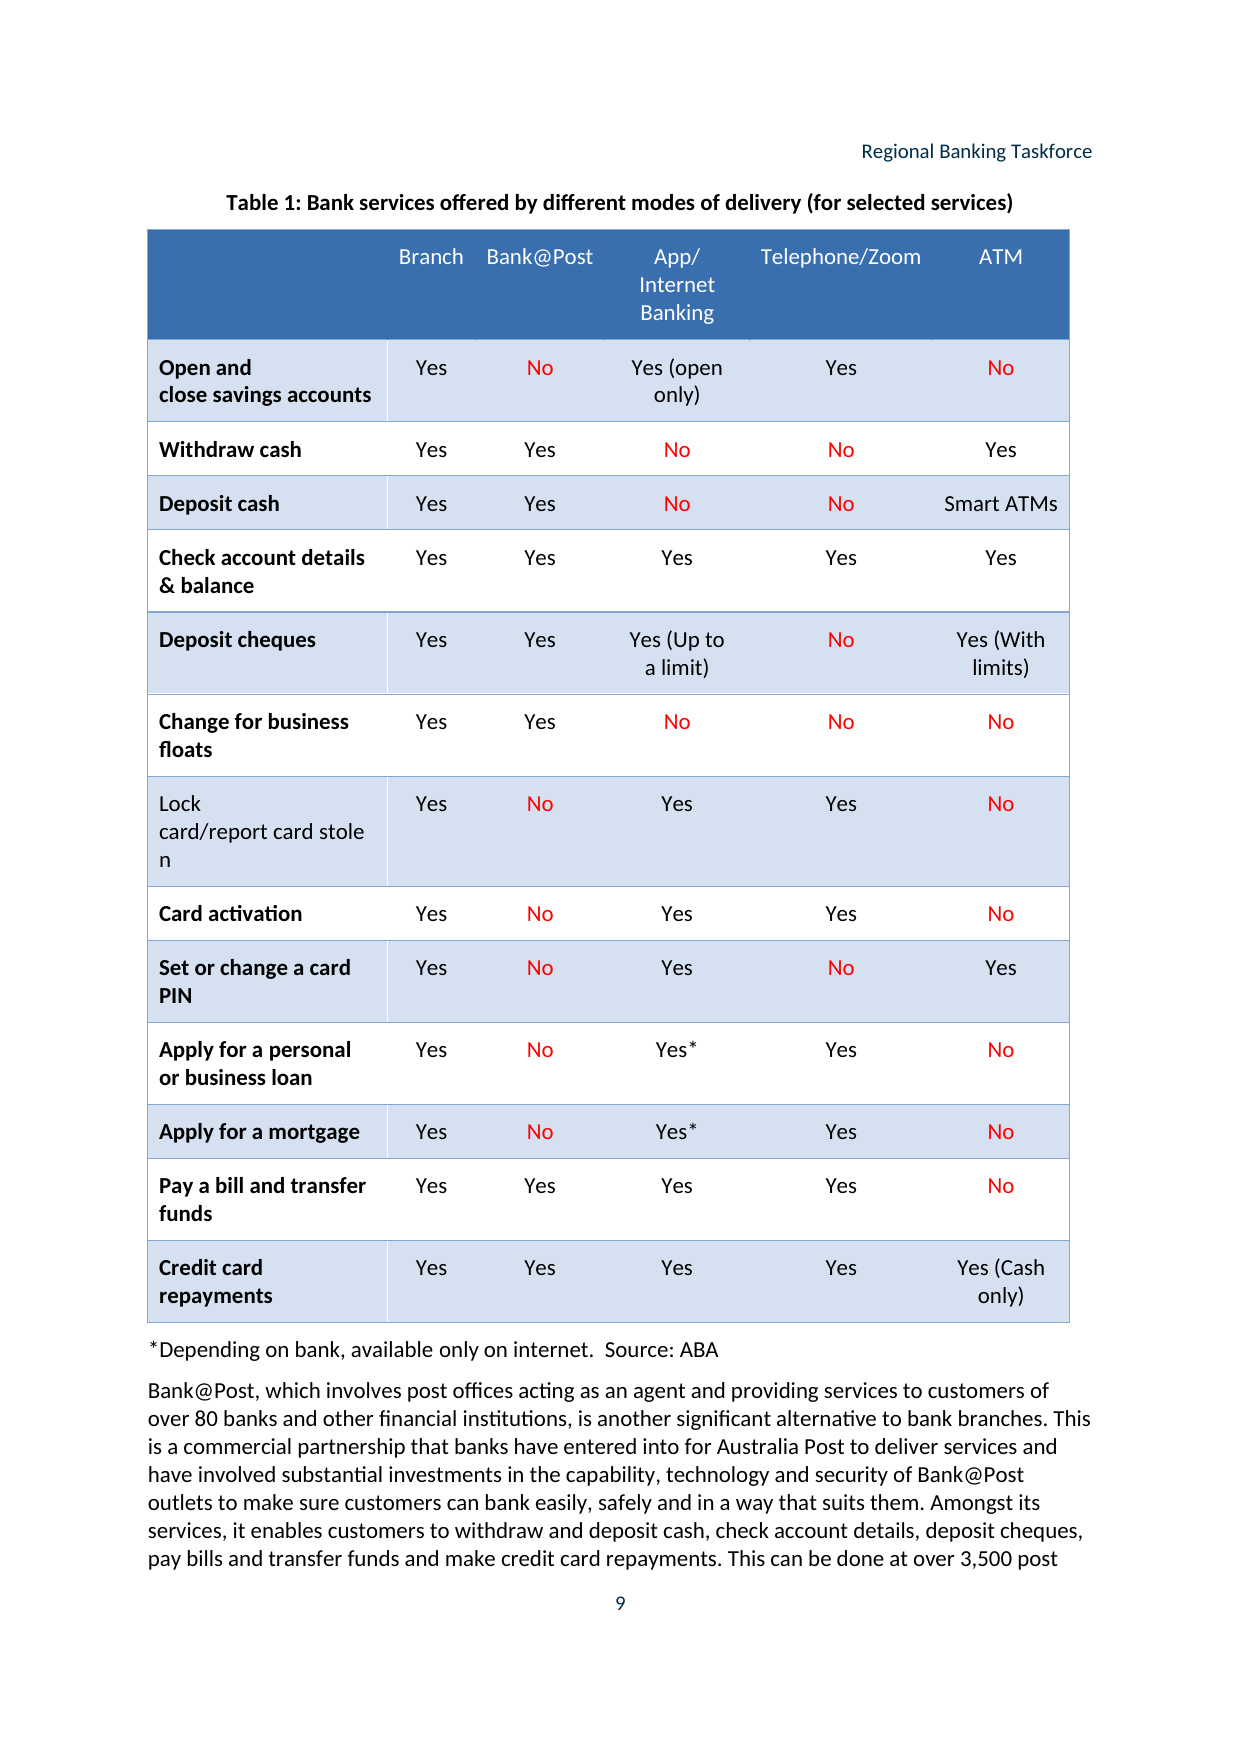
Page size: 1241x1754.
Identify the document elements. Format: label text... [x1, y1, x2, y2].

table_cell No [475, 340, 605, 421]
table_cell No [933, 1105, 1069, 1158]
table_cell Yes [388, 1105, 475, 1158]
table_cell Yes [388, 1241, 475, 1322]
table_cell No [475, 777, 605, 886]
table_cell No [475, 1105, 605, 1158]
table_cell Deposit cheques [148, 613, 387, 693]
table_cell Yes [388, 1159, 475, 1240]
table_cell Change for business floats [148, 695, 387, 776]
table_cell Yes [388, 941, 475, 1022]
table_cell Yes [388, 887, 475, 940]
table_cell Yes [605, 530, 749, 611]
table_cell Yes [749, 530, 933, 611]
table_cell Yes [388, 613, 475, 693]
table_cell Yes [605, 1159, 749, 1240]
table_cell No [933, 340, 1069, 421]
table_cell No [749, 613, 933, 693]
table_cell No [933, 777, 1069, 886]
table_cell No [933, 1159, 1069, 1240]
table_cell Yes [749, 340, 933, 421]
table_cell Pay a bill and transfer funds [148, 1159, 387, 1240]
table_cell Yes [388, 422, 475, 475]
text Table 1: Bank services offered by different modes of delivery (for selected services) [148, 188, 1092, 216]
table_cell No [933, 1023, 1069, 1104]
table_cell Smart ATMs [933, 476, 1069, 529]
table_cell No [749, 695, 933, 776]
table_cell Yes [475, 530, 605, 611]
table_cell Apply for a mortgage [148, 1105, 387, 1158]
table_cell Yes [749, 1241, 933, 1322]
table_header Telephone/Zoom [750, 230, 932, 339]
table_cell No [605, 422, 749, 475]
table_cell Lock card/report card stolen [148, 777, 387, 886]
table_cell Yes (Cash only) [933, 1241, 1069, 1322]
table_cell Yes [749, 1159, 933, 1240]
table_cell Yes [388, 777, 475, 886]
table_cell Yes [605, 777, 749, 886]
table_cell No [605, 695, 749, 776]
table_cell Yes* [605, 1023, 749, 1104]
table_cell Yes [388, 476, 475, 529]
table_cell Yes [605, 887, 749, 940]
table_cell Card activation [148, 887, 387, 940]
table_cell Yes [475, 422, 605, 475]
table_cell Yes [933, 422, 1069, 475]
table_cell Withdraw cash [148, 422, 387, 475]
table_cell Set or change a card PIN [148, 941, 387, 1022]
table_cell Open and close savings accounts [148, 340, 387, 421]
table_cell Yes [749, 887, 933, 940]
table_cell Yes [605, 941, 749, 1022]
table_cell Yes [475, 1159, 605, 1240]
table_cell Yes [475, 613, 605, 693]
table_cell Yes [388, 530, 475, 611]
table_cell No [475, 941, 605, 1022]
table_cell No [749, 941, 933, 1022]
table_cell Yes (With limits) [933, 613, 1069, 693]
table_cell Yes [749, 1105, 933, 1158]
table_cell Yes [388, 340, 475, 421]
table_cell Apply for a personal or business loan [148, 1023, 387, 1104]
table_cell Yes* [605, 1105, 749, 1158]
table_cell Yes [475, 695, 605, 776]
table_cell Yes [749, 777, 933, 886]
table_cell Credit card repayments [148, 1241, 387, 1322]
table_header ATM [933, 230, 1069, 339]
table_cell Yes [475, 476, 605, 529]
table_header Bank@Post [476, 230, 604, 339]
table_cell Yes [933, 941, 1069, 1022]
table_cell Yes [475, 1241, 605, 1322]
table_cell No [749, 476, 933, 529]
table_cell No [475, 1023, 605, 1104]
table_cell Yes [605, 1241, 749, 1322]
table_cell No [749, 422, 933, 475]
table_header App/Internet Banking [605, 230, 749, 339]
table_cell No [475, 887, 605, 940]
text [148, 1376, 1092, 1572]
table_cell Yes [388, 695, 475, 776]
table_cell Yes [388, 1023, 475, 1104]
table_header [148, 230, 387, 339]
table_cell Deposit cash [148, 476, 387, 529]
table_cell Yes (open only) [605, 340, 749, 421]
table_cell Yes [933, 530, 1069, 611]
table_cell Check account details & balance [148, 530, 387, 611]
table_cell Yes [749, 1023, 933, 1104]
table_header Branch [388, 230, 475, 339]
table_cell Yes (Up to a limit) [605, 613, 749, 693]
table_cell No [933, 887, 1069, 940]
text *Depending on bank, available only on internet. Source: ABA [148, 1336, 1092, 1364]
table_cell No [933, 695, 1069, 776]
table_cell No [605, 476, 749, 529]
